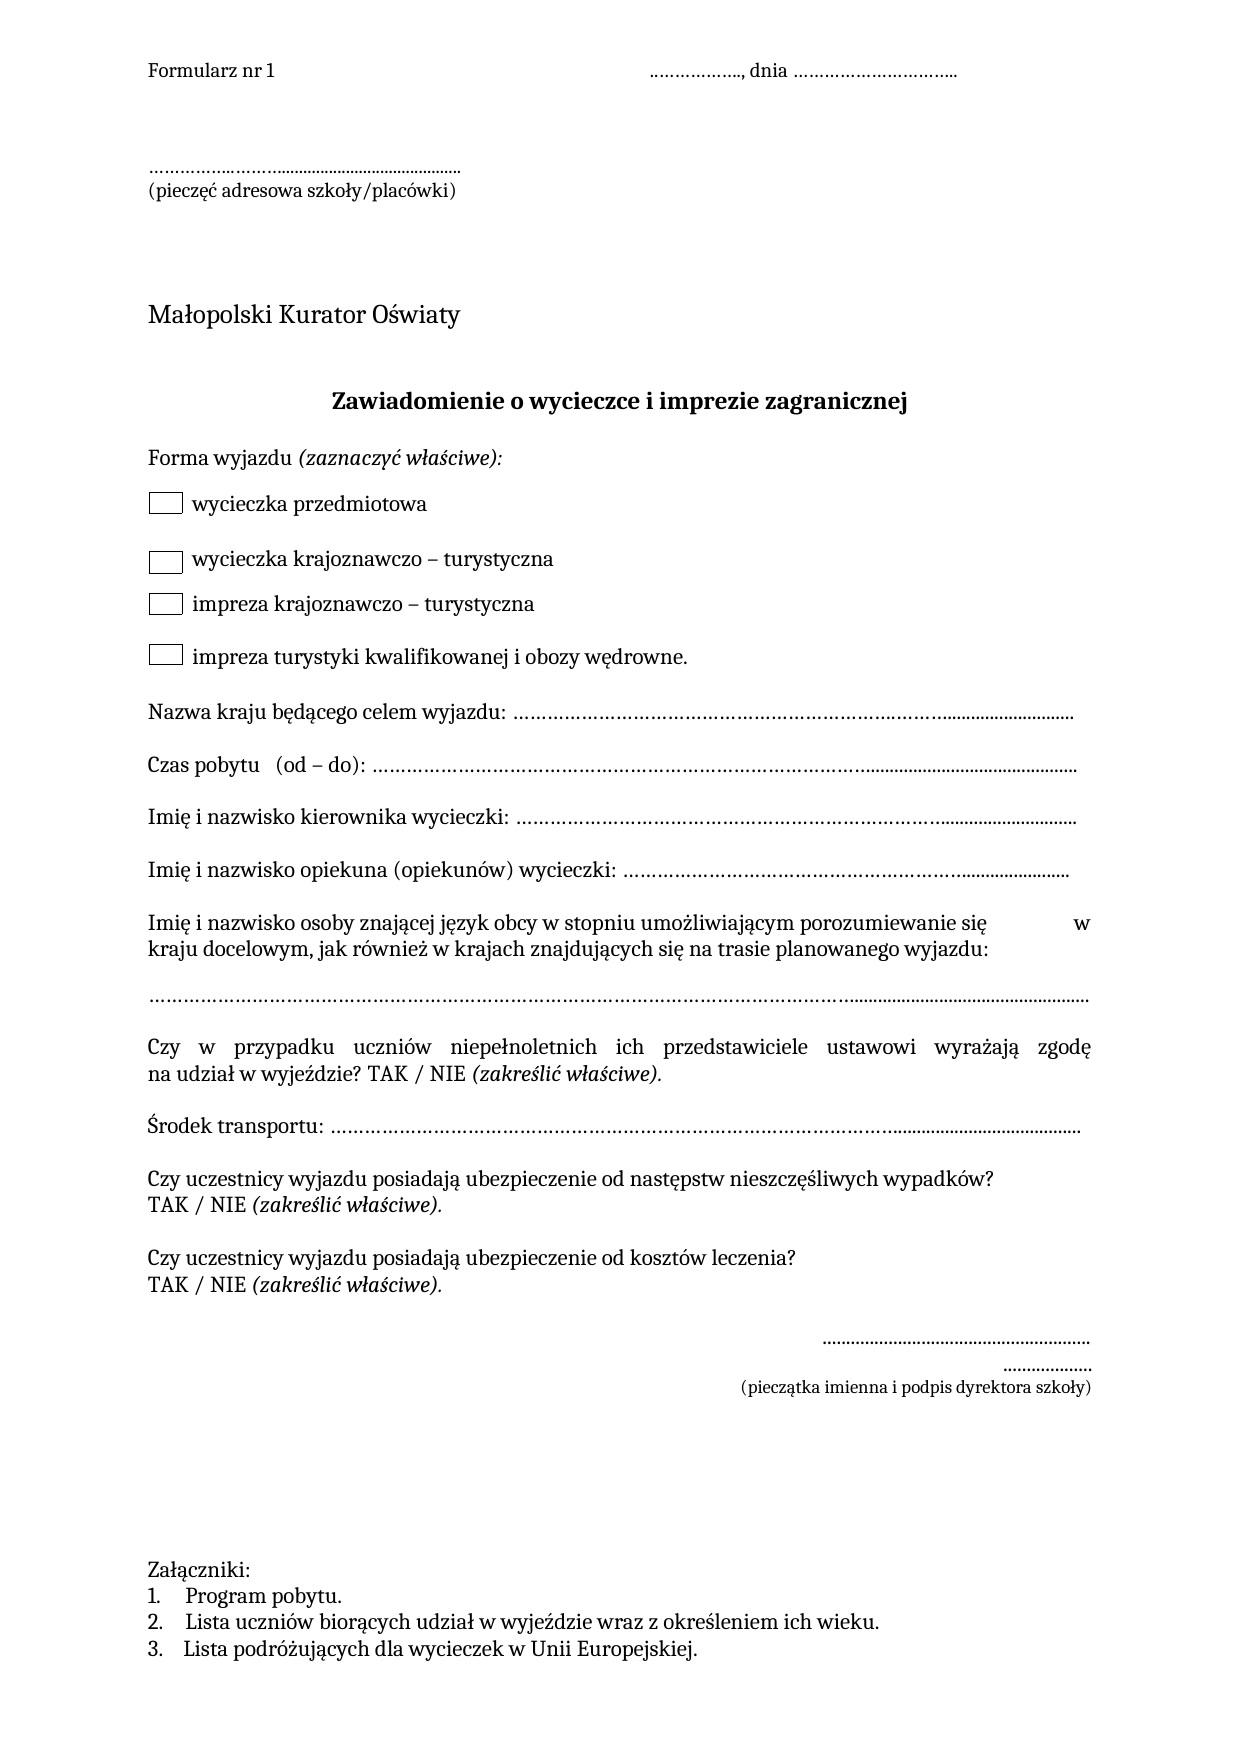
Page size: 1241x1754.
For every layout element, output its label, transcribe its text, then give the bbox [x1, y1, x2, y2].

text Zawiadomienie o wycieczce i imprezie zagranicznej [148, 387, 1092, 416]
text impreza krajoznawczo – turystyczna [148, 591, 1092, 617]
text Załączniki: [148, 1556, 1092, 1583]
list Lista uczniów biorących udział w wyjeździe wraz z określeniem ich wieku. [148, 1609, 1092, 1636]
text impreza turystyki kwalifikowanej i obozy wędrowne. [148, 644, 1092, 670]
text Czas pobytu (od – do): ……………………………………………………………………………............................................ [148, 751, 1092, 778]
text …………………………………………………………………………………………………………….................................................. [148, 981, 1092, 1008]
text Imię i nazwisko opiekuna (opiekunów) wycieczki: ……………………………………………………...................... [148, 857, 1092, 883]
text TAK / NIE (zakreślić właściwe). [148, 1192, 1092, 1219]
text ……………..……….......................................... [148, 155, 1092, 179]
text 3. Lista podróżujących dla wycieczek w Unii Europejskiej. [148, 1636, 1092, 1662]
list Program pobytu. [148, 1583, 1092, 1609]
text TAK / NIE (zakreślić właściwe). [148, 1271, 1092, 1298]
text ............................................................................ [148, 1324, 1092, 1377]
text Małopolski Kurator Oświaty [148, 299, 1092, 330]
text wycieczka krajoznawczo – turystyczna [148, 545, 1092, 572]
text Czy w przypadku uczniów niepełnoletnich ich przedstawiciele ustawowi wyrażają zgodę na udział w wyjeździe? TAK / NIE (zakreślić właściwe). [148, 1034, 1092, 1087]
text Nazwa kraju będącego celem wyjazdu: ………………………………………………………….………........................... [148, 699, 1092, 725]
text Forma wyjazdu (zaznaczyć właściwe): [148, 445, 1092, 471]
text Środek transportu: ………………………………………………………………………………………....................................... [148, 1113, 1092, 1139]
text Czy uczestnicy wyjazdu posiadają ubezpieczenie od następstw nieszczęśliwych wypadków? [148, 1166, 1092, 1192]
text (pieczątka imienna i podpis dyrektora szkoły) [148, 1377, 1092, 1398]
text (pieczęć adresowa szkoły/placówki) [148, 179, 1092, 203]
text Formularz nr 1 ..……………., dnia ………………………….. [148, 59, 1092, 83]
text Czy uczestnicy wyjazdu posiadają ubezpieczenie od kosztów leczenia? [148, 1245, 1092, 1271]
text Imię i nazwisko kierownika wycieczki: …………………………………………………………………............................ [148, 804, 1092, 831]
text Imię i nazwisko osoby znającej język obcy w stopniu umożliwiającym porozumiewanie się w kraju docelowym, jak również w krajach znajdujących się na trasie planowanego wyjazdu: [148, 909, 1092, 962]
text wycieczka przedmiotowa [148, 490, 1092, 517]
